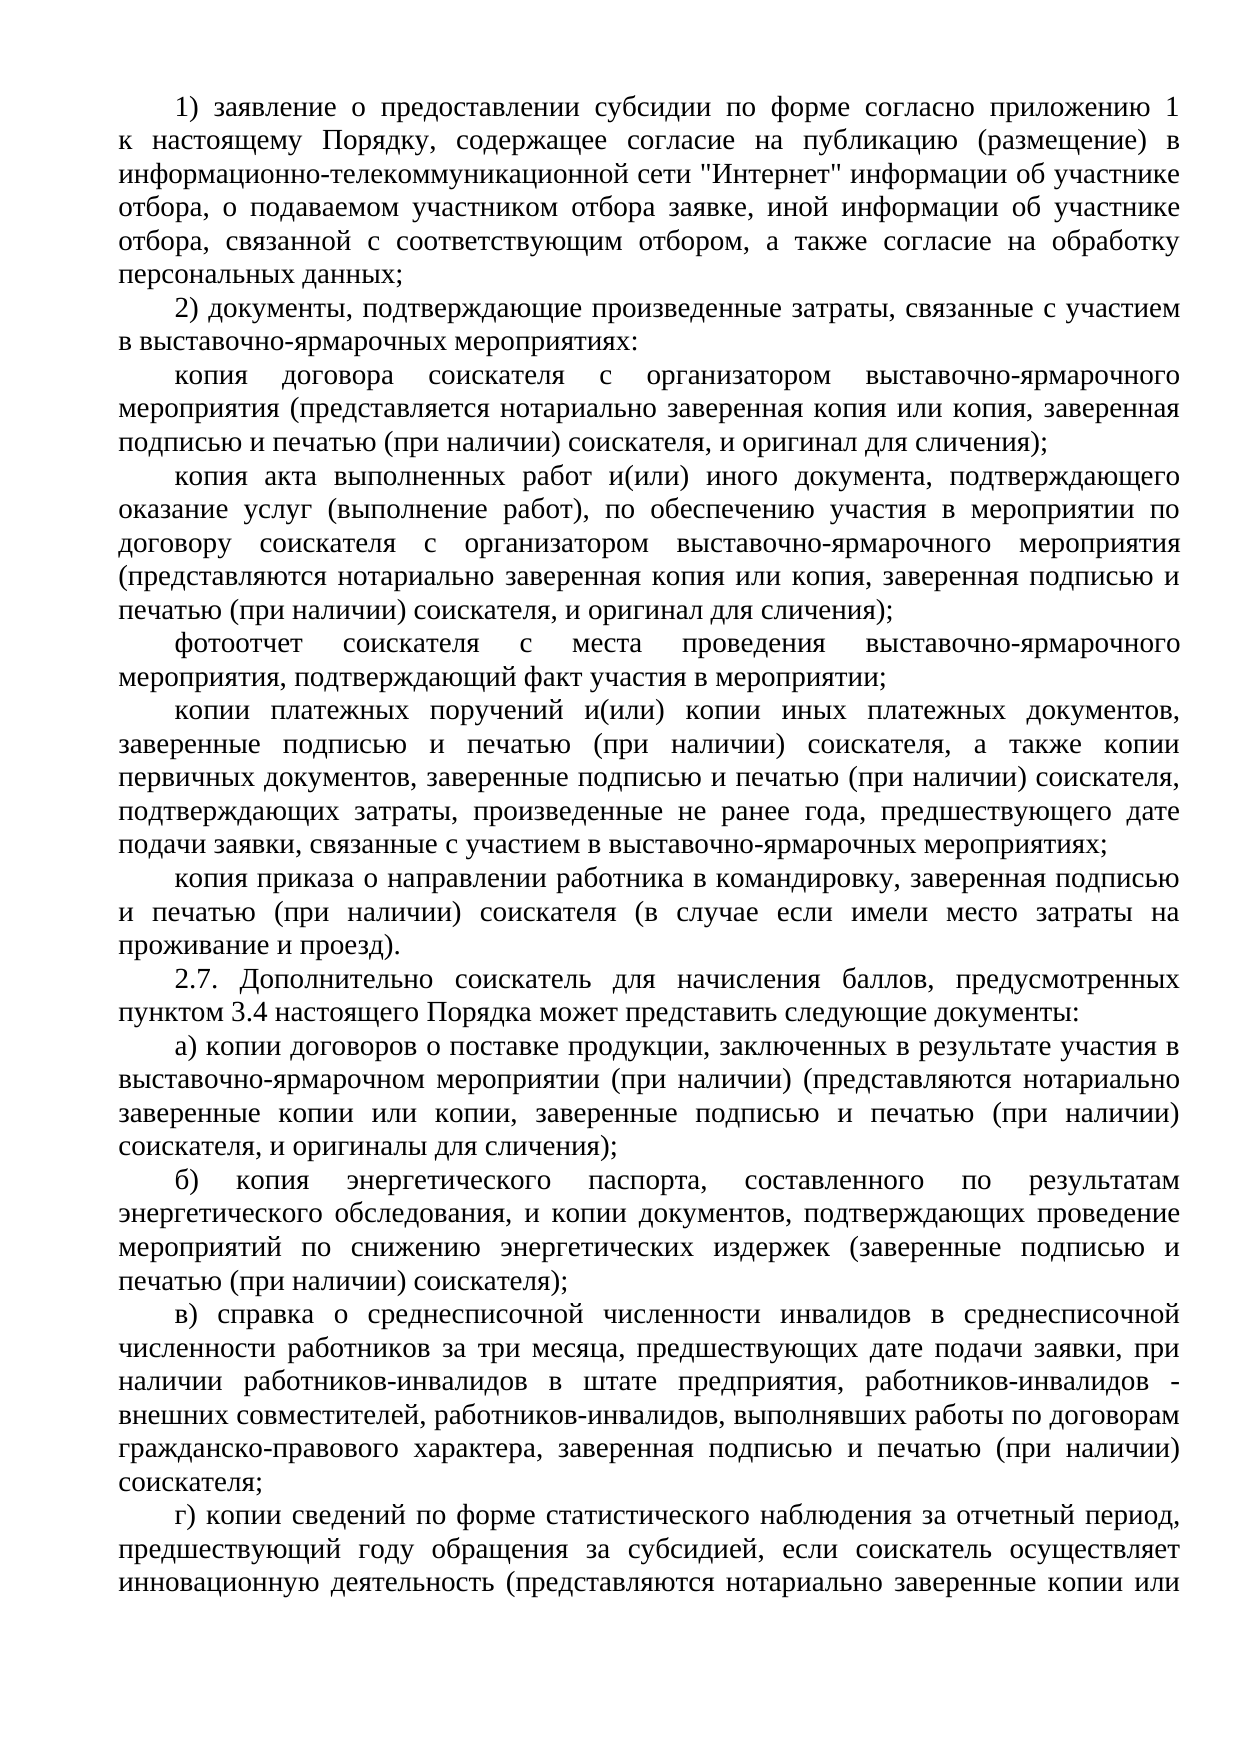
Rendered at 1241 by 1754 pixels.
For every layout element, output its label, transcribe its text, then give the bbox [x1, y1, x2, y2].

text фотоотчет соискателя с места проведения выставочно-ярмарочного мероприятия, подтверждающий факт участия в мероприятии; [118, 625, 1181, 692]
text 1) заявление о предоставлении субсидии по форме согласно приложению 1 к настоящему Порядку, содержащее согласие на публикацию (размещение) в информационно-телекоммуникационной сети "Интернет" информации об участнике отбора, о подаваемом участником отбора заявке, иной информации об участнике отбора, связанной с соответствующим отбором, а также согласие на обработку персональных данных; [118, 89, 1181, 290]
text б) копия энергетического паспорта, составленного по результатам энергетического обследования, и копии документов, подтверждающих проведение мероприятий по снижению энергетических издержек (заверенные подписью и печатью (при наличии) соискателя); [118, 1162, 1181, 1296]
text копия приказа о направлении работника в командировку, заверенная подписью и печатью (при наличии) соискателя (в случае если имели место затраты на проживание и проезд). [118, 860, 1181, 961]
text копия акта выполненных работ и(или) иного документа, подтверждающего оказание услуг (выполнение работ), по обеспечению участия в мероприятии по договору соискателя с организатором выставочно-ярмарочного мероприятия (представляются нотариально заверенная копия или копия, заверенная подписью и печатью (при наличии) соискателя, и оригинал для сличения); [118, 458, 1181, 625]
text 2) документы, подтверждающие произведенные затраты, связанные с участием в выставочно-ярмарочных мероприятиях: [118, 290, 1181, 357]
text а) копии договоров о поставке продукции, заключенных в результате участия в выставочно-ярмарочном мероприятии (при наличии) (представляются нотариально заверенные копии или копии, заверенные подписью и печатью (при наличии) соискателя, и оригиналы для сличения); [118, 1028, 1181, 1162]
text копии платежных поручений и(или) копии иных платежных документов, заверенные подписью и печатью (при наличии) соискателя, а также копии первичных документов, заверенные подписью и печатью (при наличии) соискателя, подтверждающих затраты, произведенные не ранее года, предшествующего дате подачи заявки, связанные с участием в выставочно-ярмарочных мероприятиях; [118, 692, 1181, 860]
text 2.7. Дополнительно соискатель для начисления баллов, предусмотренных пунктом 3.4 настоящего Порядка может представить следующие документы: [118, 961, 1181, 1028]
text копия договора соискателя с организатором выставочно-ярмарочного мероприятия (представляется нотариально заверенная копия или копия, заверенная подписью и печатью (при наличии) соискателя, и оригинал для сличения); [118, 357, 1181, 458]
text в) справка о среднесписочной численности инвалидов в среднесписочной численности работников за три месяца, предшествующих дате подачи заявки, при наличии работников-инвалидов в штате предприятия, работников-инвалидов - внешних совместителей, работников-инвалидов, выполнявших работы по договорам гражданско-правового характера, заверенная подписью и печатью (при наличии) соискателя; [118, 1296, 1181, 1497]
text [118, 1497, 1181, 1598]
